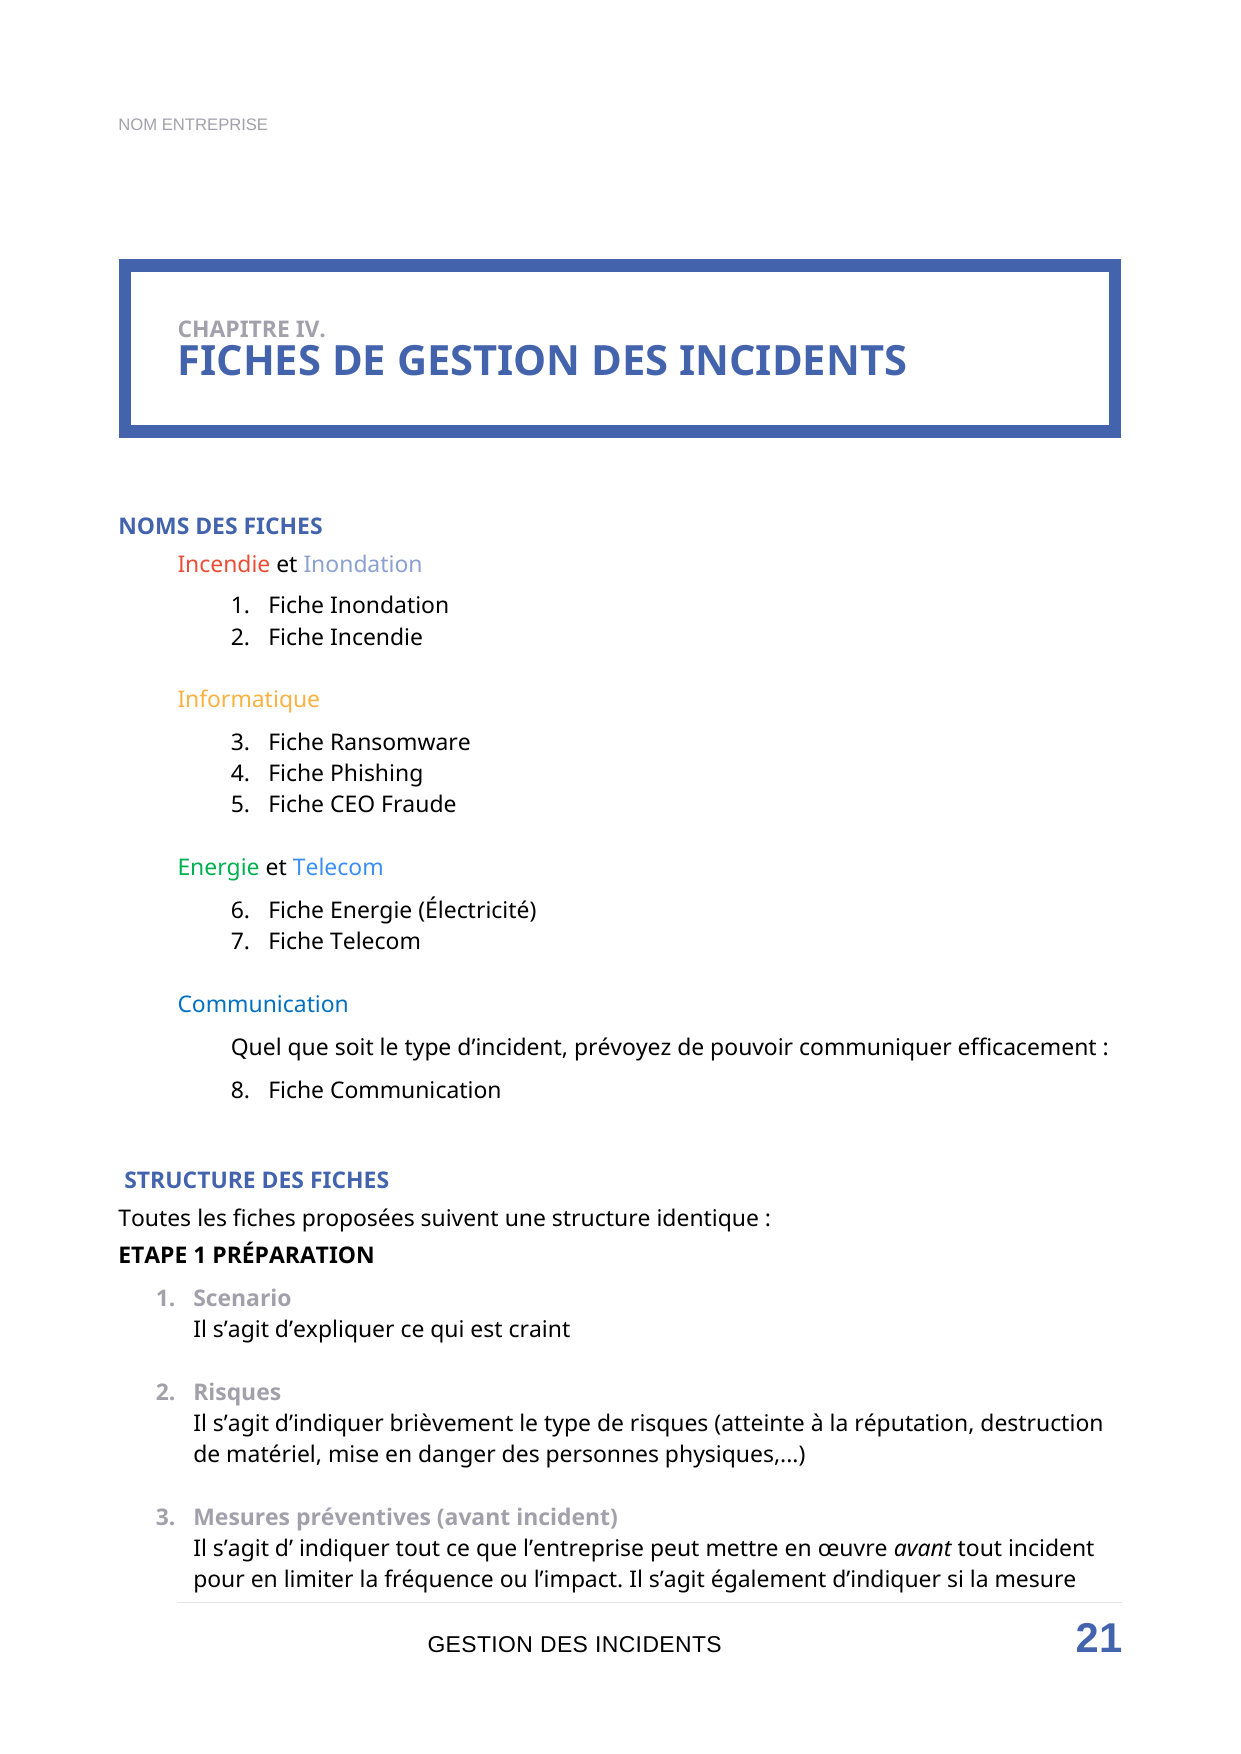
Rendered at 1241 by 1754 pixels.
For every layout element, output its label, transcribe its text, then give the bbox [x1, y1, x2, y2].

list Fiche Energie (Électricité) [231, 894, 1122, 925]
text Energie et Telecom [177, 851, 1122, 882]
list Fiche Inondation [231, 589, 1122, 620]
list Fiche Incendie [231, 620, 1122, 652]
subtitle Etape 1 Préparation [118, 1243, 1122, 1269]
text Incendie et Inondation [177, 551, 1122, 577]
list Risques [156, 1375, 1122, 1407]
text Informatique [177, 683, 1122, 714]
subtitle Structure des Fiches [118, 1167, 1122, 1193]
list Fiche CEO Fraude [231, 788, 1122, 820]
list Fiche Communication [231, 1074, 1122, 1105]
list Mesures préventives (avant incident) [156, 1500, 1122, 1532]
list Fiche Ransomware [231, 726, 1122, 757]
list Scenario [156, 1282, 1122, 1313]
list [193, 1532, 1122, 1594]
text Communication [177, 988, 1122, 1019]
text Quel que soit le type d’incident, prévoyez de pouvoir communiquer efficacement : [216, 1031, 1122, 1062]
list Fiche Phishing [231, 757, 1122, 788]
list Il s’agit d’indiquer brièvement le type de risques (atteinte à la réputation, destruction de matériel, mise en danger des personnes physiques,...) [193, 1407, 1122, 1469]
subtitle Noms des fiches [118, 513, 1122, 539]
text Toutes les fiches proposées suivent une structure identique : [118, 1205, 1122, 1231]
list Il s’agit d’expliquer ce qui est craint [193, 1313, 1122, 1344]
subtitle Chapitre IV. Fiches de gestion des incidents [131, 272, 1109, 425]
list Fiche Telecom [231, 925, 1122, 956]
